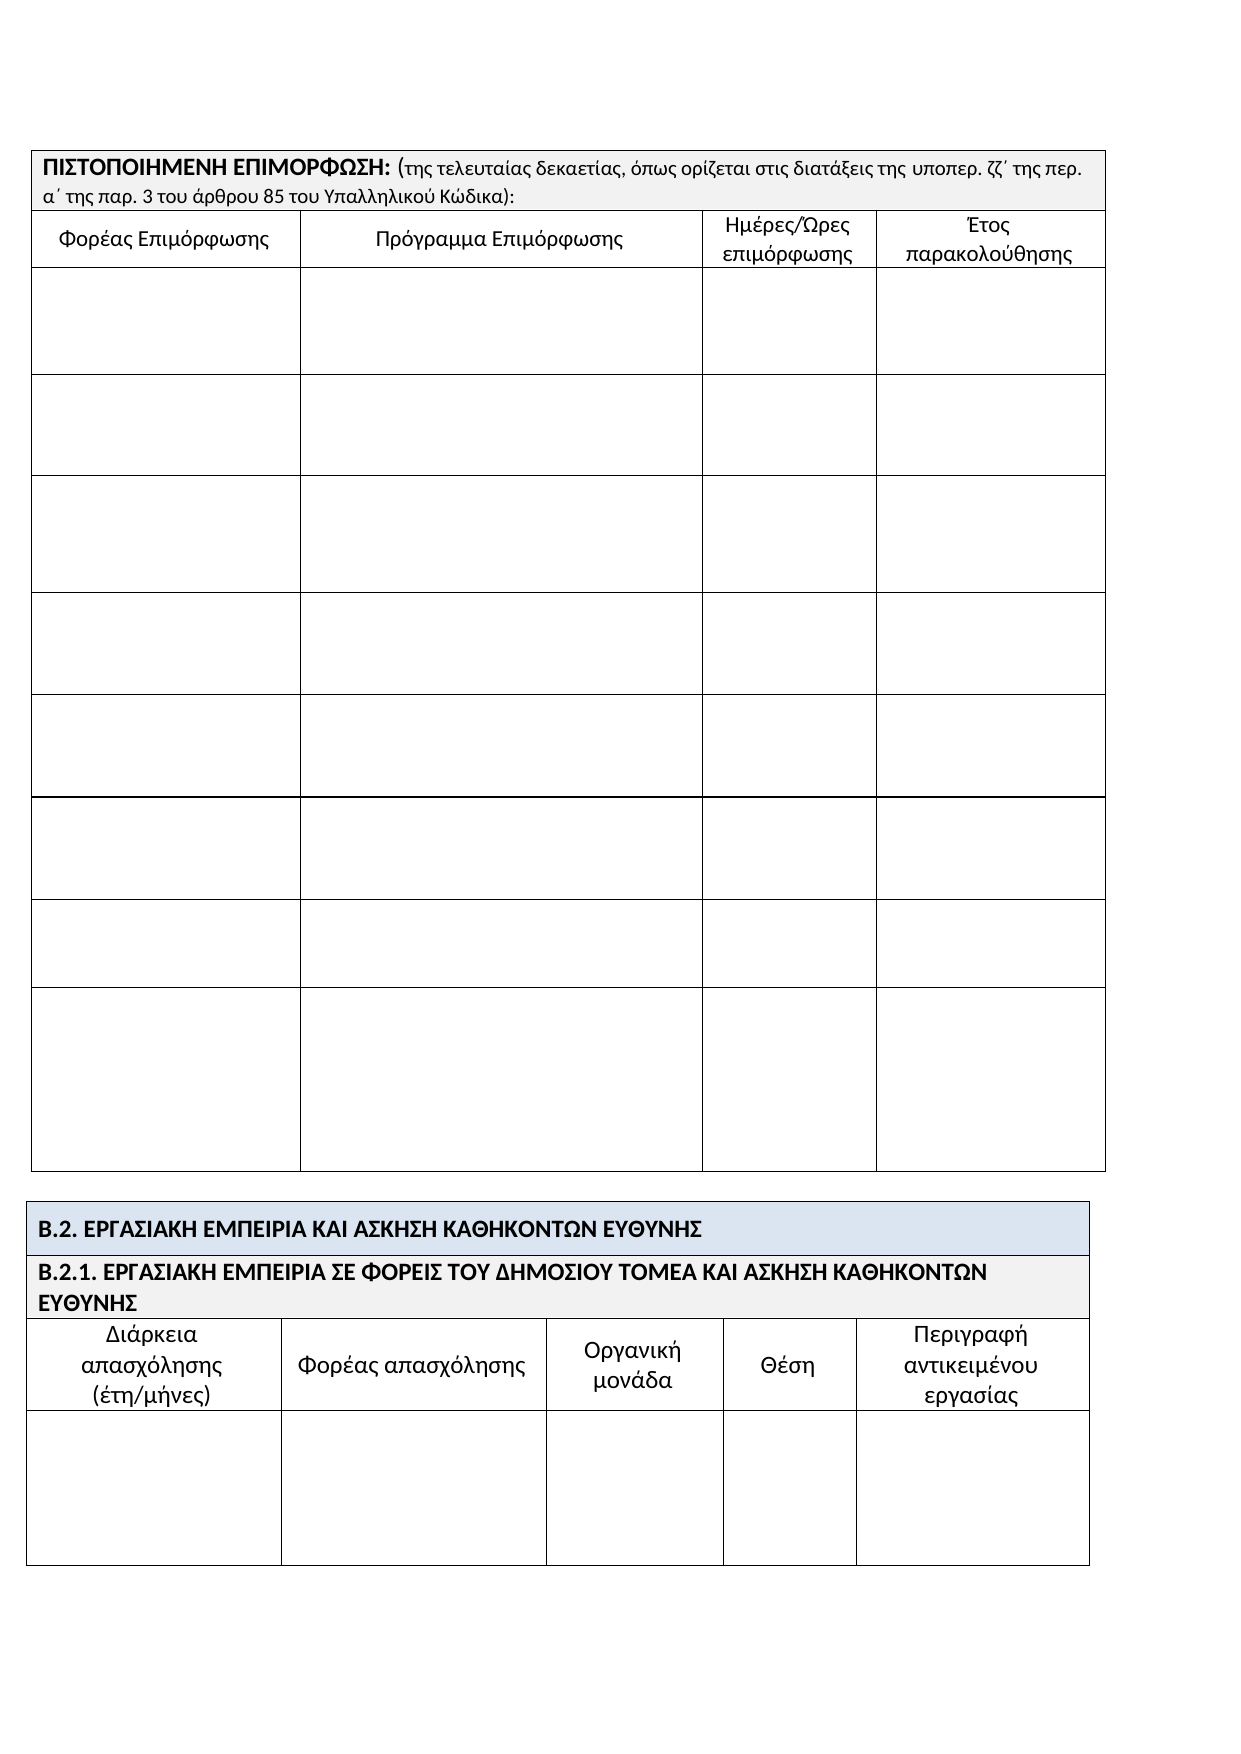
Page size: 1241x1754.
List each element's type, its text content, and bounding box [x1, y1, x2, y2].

table_cell [877, 695, 1105, 796]
table_cell [27, 1411, 281, 1565]
table_cell [547, 1411, 723, 1565]
table_cell Περιγραφή αντικειμένου εργασίας [857, 1319, 1089, 1410]
table_cell [301, 593, 702, 693]
table_cell [703, 593, 876, 693]
table_cell [301, 988, 702, 1171]
table_cell [877, 375, 1105, 475]
table_cell [877, 988, 1105, 1171]
table_cell [877, 900, 1105, 987]
table_cell [724, 1411, 856, 1565]
table_cell [32, 900, 300, 987]
table_cell [32, 988, 300, 1171]
table_cell [703, 695, 876, 796]
table_cell [703, 900, 876, 987]
table_cell [301, 268, 702, 374]
table_cell [877, 268, 1105, 374]
table_cell [301, 798, 702, 899]
table_cell [32, 798, 300, 899]
table_cell [282, 1411, 546, 1565]
table_header Β.2. ΕΡΓΑΣΙΑΚΗ ΕΜΠΕΙΡΙΑ ΚΑΙ ΑΣΚΗΣΗ ΚΑΘΗΚΟΝΤΩΝ ΕΥΘΥΝΗΣ [27, 1202, 1089, 1255]
table_cell [857, 1411, 1089, 1565]
table_cell [877, 593, 1105, 693]
table_cell Έτος παρακολούθησης [877, 211, 1105, 267]
table_cell [703, 268, 876, 374]
table_cell [32, 268, 300, 374]
table_cell [301, 476, 702, 592]
table_cell Διάρκεια απασχόλησης (έτη/μήνες) [27, 1319, 281, 1410]
table_cell [32, 375, 300, 475]
table_cell Φορέας απασχόλησης [282, 1319, 546, 1410]
table_cell [301, 900, 702, 987]
table_cell [703, 476, 876, 592]
table_cell [32, 593, 300, 693]
table_header ΠΙΣΤΟΠΟΙΗΜΕΝΗ ΕΠΙΜΟΡΦΩΣΗ: (της τελευταίας δεκαετίας, όπως ορίζεται στις διατάξεις της υποπερ. ζζ΄ της περ. α΄ της παρ. 3 του άρθρου 85 του Υπαλληλικού Κώδικα): [32, 151, 1105, 209]
table_cell [877, 798, 1105, 899]
table_cell Β.2.1. ΕΡΓΑΣΙΑΚΗ ΕΜΠΕΙΡΙΑ ΣΕ ΦΟΡΕΙΣ ΤΟΥ ΔΗΜΟΣΙΟΥ ΤΟΜΕΑ ΚΑΙ ΑΣΚΗΣΗ ΚΑΘΗΚΟΝΤΩΝ ΕΥΘΥΝΗΣ [27, 1256, 1089, 1317]
table_cell [877, 476, 1105, 592]
table_cell [32, 476, 300, 592]
table_cell [301, 695, 702, 796]
table_cell Οργανική μονάδα [547, 1319, 723, 1410]
table_cell [301, 375, 702, 475]
table_cell [703, 798, 876, 899]
table_cell [703, 375, 876, 475]
table_cell Πρόγραμμα Επιμόρφωσης [301, 211, 702, 267]
table_cell Θέση [724, 1319, 856, 1410]
table_cell [32, 695, 300, 796]
table_cell Ημέρες/Ώρες επιμόρφωσης [703, 211, 876, 267]
table_cell Φορέας Επιμόρφωσης [32, 211, 300, 267]
table_cell [703, 988, 876, 1171]
